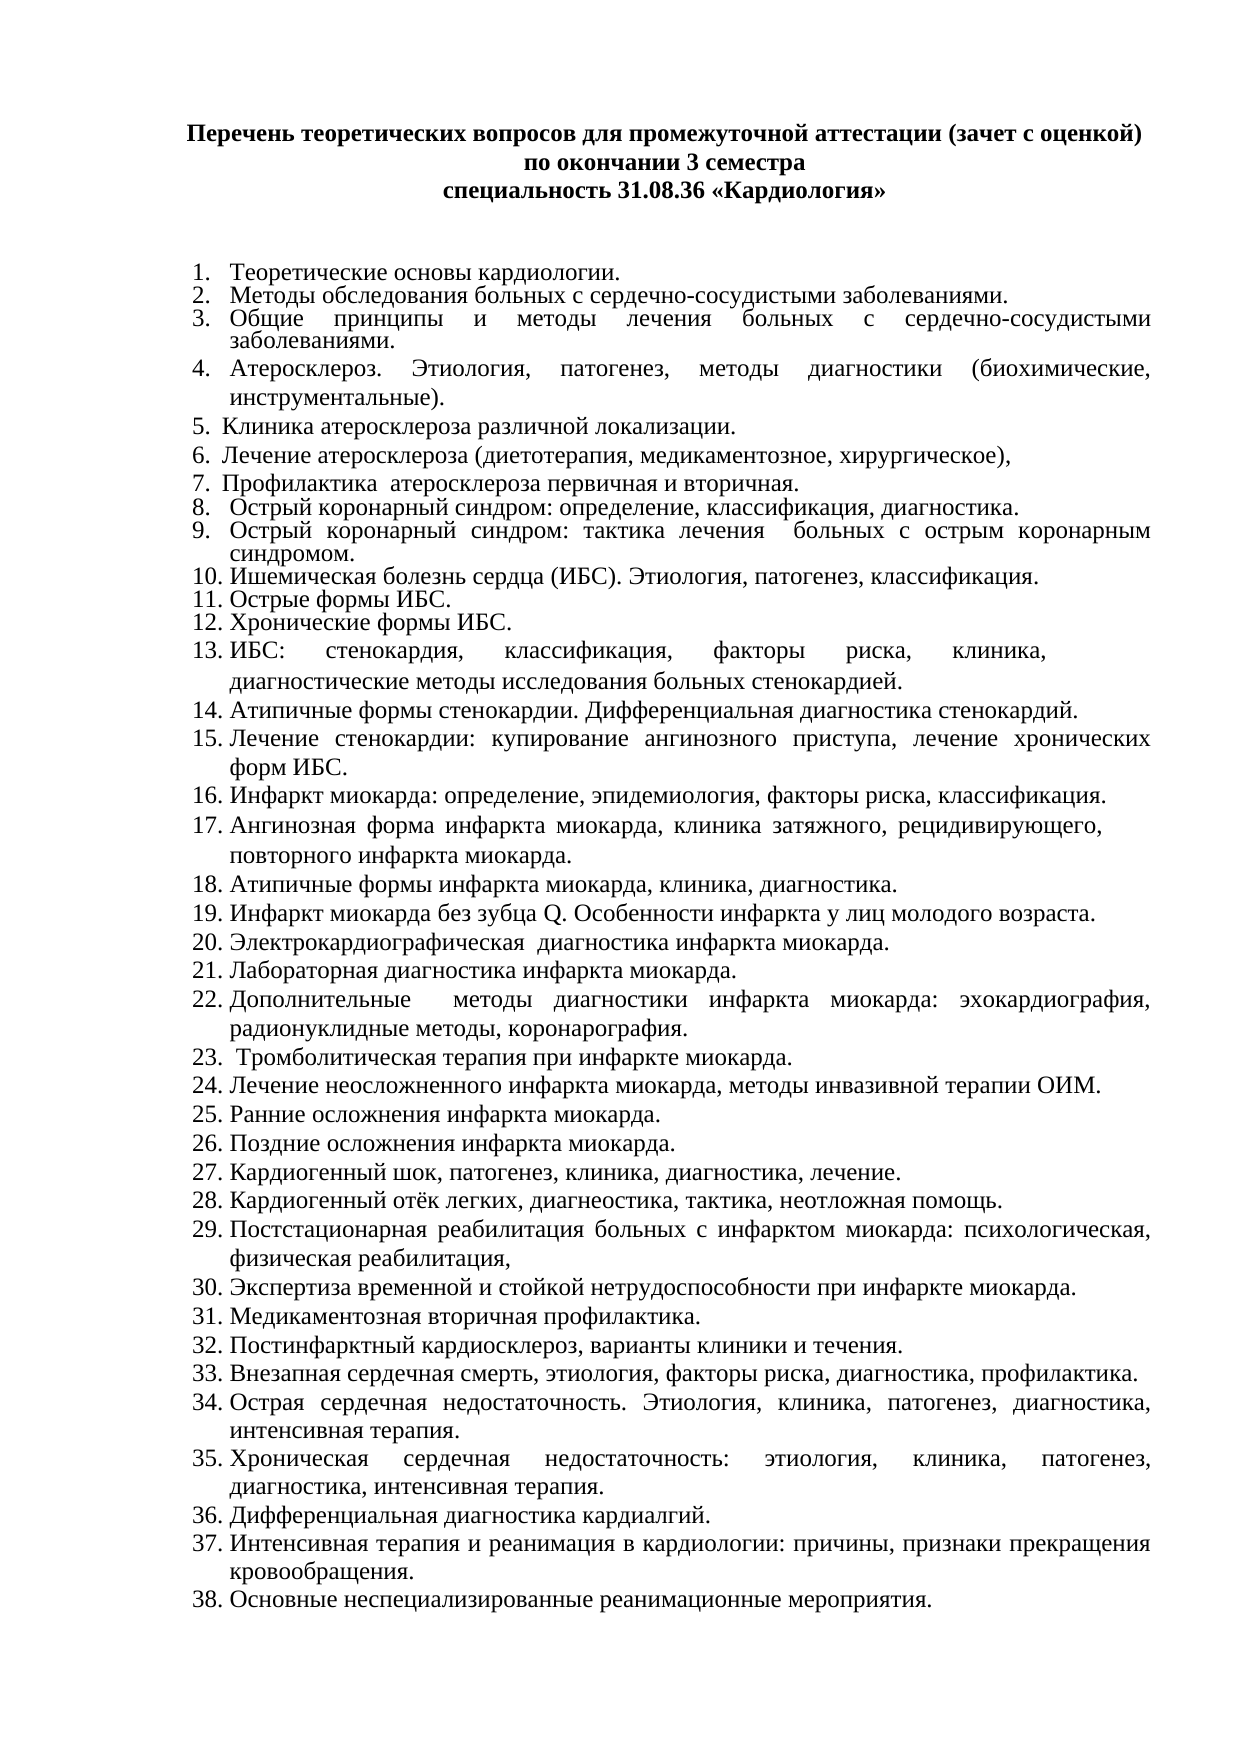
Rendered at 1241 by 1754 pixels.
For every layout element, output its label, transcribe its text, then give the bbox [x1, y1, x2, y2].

list Интенсивная терапия и реанимация в кардиологии: причины, признаки прекращения кровообращения. [192, 1529, 1152, 1585]
list Ишемическая болезнь сердца (ИБС). Этиология, патогенез, классификация. [192, 566, 1152, 589]
list Инфаркт миокарда без зубца Q. Особенности инфаркта у лиц молодого возраста. [192, 898, 1152, 927]
text специальность 31.08.36 «Кардиология» [177, 176, 1152, 204]
list Острые формы ИБС. [192, 589, 1152, 612]
list Лечение атеросклероза (диетотерапия, медикаментозное, хирургическое), [192, 440, 1152, 468]
list Профилактика атеросклероза первичная и вторичная. [192, 468, 1152, 497]
list Клиника атеросклероза различной локализации. [192, 411, 1152, 440]
list ИБС: стенокардия, классификация, факторы риска, клиника, диагностические методы исследования больных стенокардией. [192, 635, 1047, 695]
list Внезапная сердечная смерть, этиология, факторы риска, диагностика, профилактика. [192, 1359, 1152, 1388]
list Основные неспециализированные реанимационные мероприятия. [192, 1585, 1152, 1613]
list Атипичные формы инфаркта миокарда, клиника, диагностика. [192, 870, 1152, 898]
list Лабораторная диагностика инфаркта миокарда. [192, 956, 1152, 985]
list Тромболитическая терапия при инфаркте миокарда. [192, 1042, 1152, 1071]
list Атипичные формы стенокардии. Дифференциальная диагностика стенокардий. [192, 695, 1152, 724]
list Постстационарная реабилитация больных с инфарктом миокарда: психологическая, физическая реабилитация, [192, 1215, 1152, 1273]
list Экспертиза временной и стойкой нетрудоспособности при инфаркте миокарда. [192, 1273, 1152, 1302]
list Острая сердечная недостаточность. Этиология, клиника, патогенез, диагностика, интенсивная терапия. [192, 1388, 1152, 1444]
list Ангинозная форма инфаркта миокарда, клиника затяжного, рецидивирующего, повторного инфаркта миокарда. [192, 809, 1104, 870]
list Дополнительные методы диагностики инфаркта миокарда: эхокардиография, радионуклидные методы, коронарография. [192, 985, 1152, 1042]
list Хронические формы ИБС. [192, 612, 1152, 635]
text Перечень теоретических вопросов для промежуточной аттестации (зачет с оценкой) по окончании 3 семестра [177, 118, 1152, 176]
list Дифференциальная диагностика кардиалгий. [192, 1501, 1152, 1529]
list Поздние осложнения инфаркта миокарда. [192, 1128, 1152, 1157]
list Инфаркт миокарда: определение, эпидемиология, факторы риска, классификация. [192, 781, 1152, 809]
list Медикаментозная вторичная профилактика. [192, 1302, 1152, 1331]
list Кардиогенный отёк легких, диагнеостика, тактика, неотложная помощь. [192, 1186, 1152, 1215]
list Атеросклероз. Этиология, патогенез, методы диагностики (биохимические, инструментальные). [192, 353, 1152, 411]
list Электрокардиографическая диагностика инфаркта миокарда. [192, 927, 1152, 956]
list Хроническая сердечная недостаточность: этиология, клиника, патогенез, диагностика, интенсивная терапия. [192, 1444, 1152, 1501]
list Общие принципы и методы лечения больных с сердечно-сосудистыми заболеваниями. [192, 308, 1152, 353]
list Ранние осложнения инфаркта миокарда. [192, 1100, 1152, 1128]
list Лечение стенокардии: купирование ангинозного приступа, лечение хронических форм ИБС. [192, 724, 1152, 781]
list Кардиогенный шок, патогенез, клиника, диагностика, лечение. [192, 1157, 1152, 1186]
list Теоретические основы кардиологии. [192, 262, 1152, 285]
list Лечение неосложненного инфаркта миокарда, методы инвазивной терапии ОИМ. [192, 1071, 1152, 1100]
list Острый коронарный синдром: тактика лечения больных с острым коронарным синдромом. [192, 520, 1152, 566]
list Острый коронарный синдром: определение, классификация, диагностика. [192, 497, 1152, 520]
list Постинфарктный кардиосклероз, варианты клиники и течения. [192, 1331, 1152, 1359]
list Методы обследования больных с сердечно-сосудистыми заболеваниями. [192, 285, 1152, 308]
